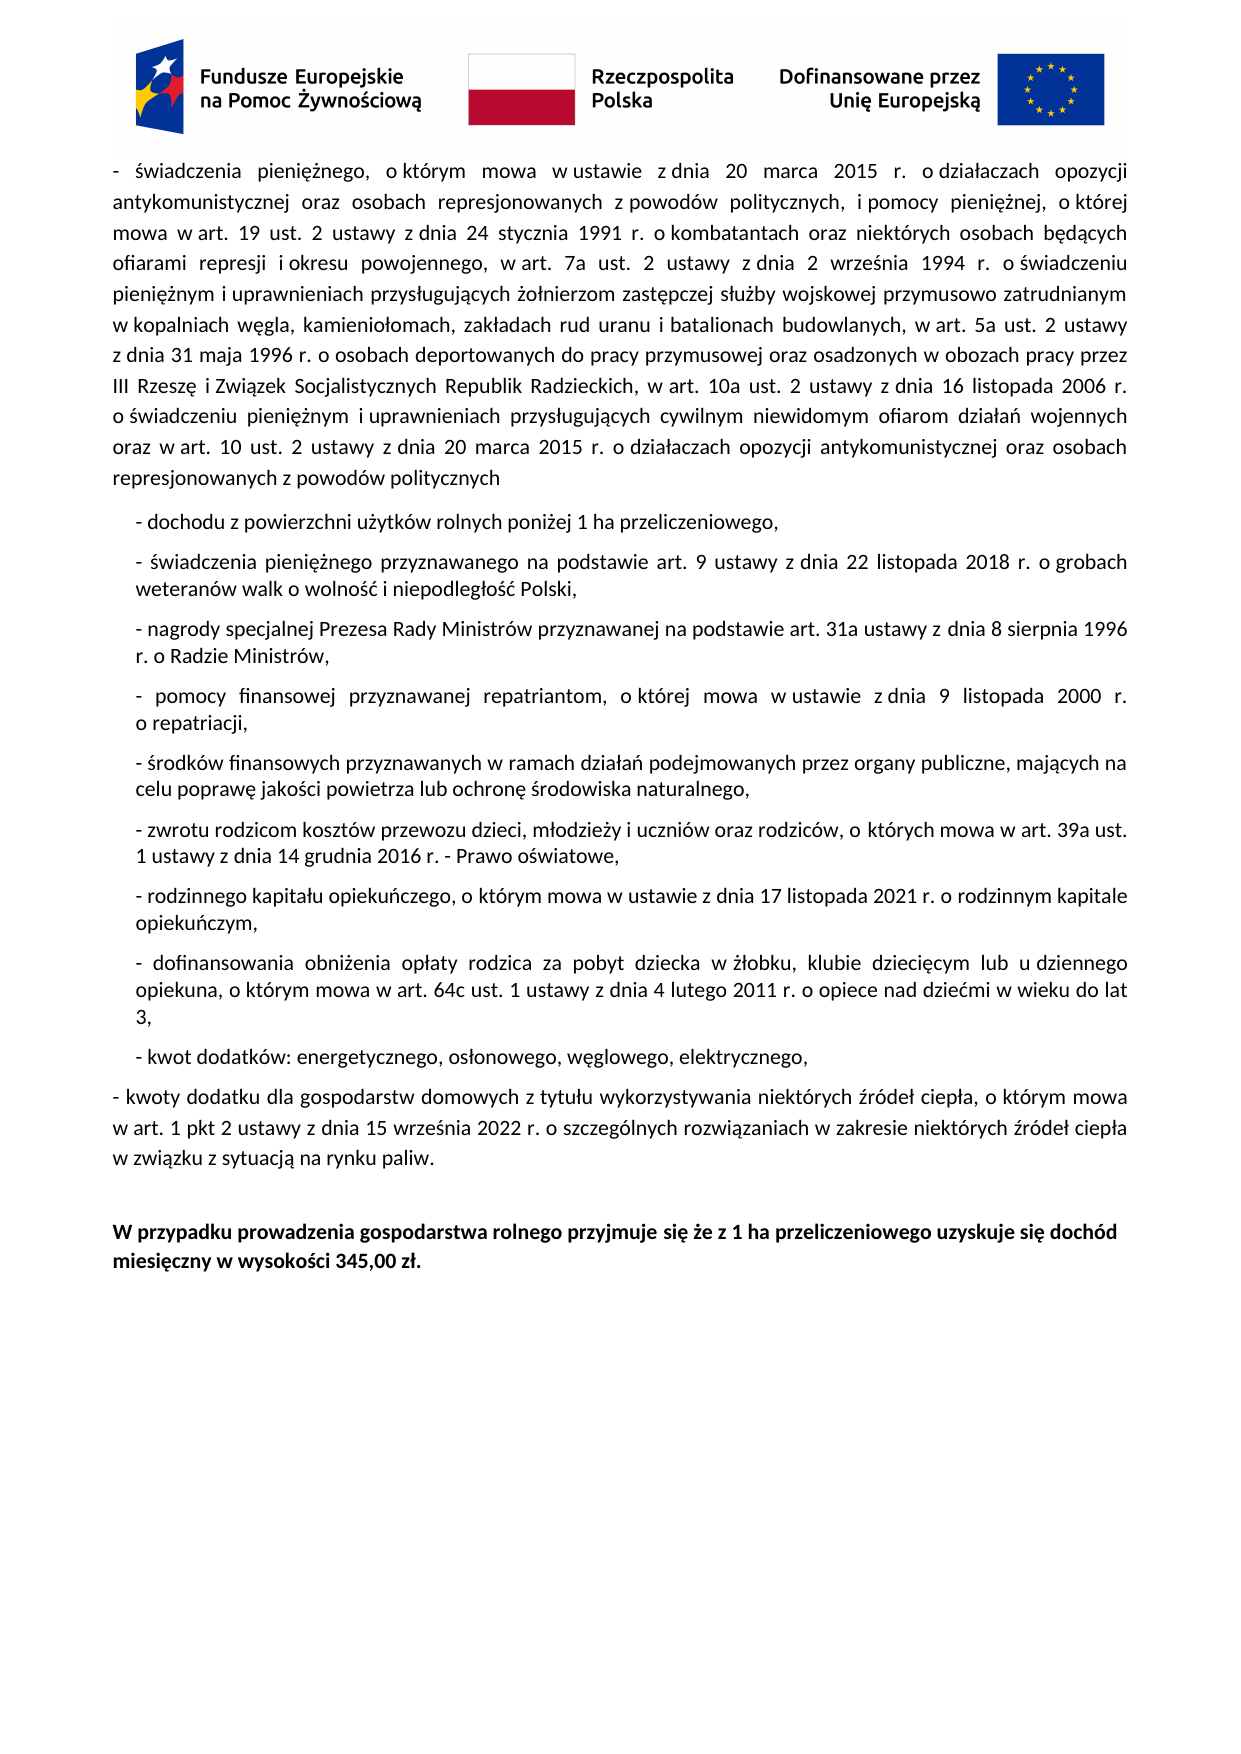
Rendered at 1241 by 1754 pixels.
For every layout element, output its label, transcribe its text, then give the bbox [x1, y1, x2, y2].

text - zwrotu rodzicom kosztów przewozu dzieci, młodzieży i uczniów oraz rodziców, o których mowa w art. 39a ust. 1 ustawy z dnia 14 grudnia 2016 r. - Prawo oświatowe, [135, 816, 1128, 869]
text - nagrody specjalnej Prezesa Rady Ministrów przyznawanej na podstawie art. 31a ustawy z dnia 8 sierpnia 1996 r. o Radzie Ministrów, [135, 615, 1128, 668]
picture [112, 15, 1128, 158]
text - świadczenia pieniężnego przyznawanego na podstawie art. 9 ustawy z dnia 22 listopada 2018 r. o grobach weteranów walk o wolność i niepodległość Polski, [135, 548, 1128, 602]
text - rodzinnego kapitału opiekuńczego, o którym mowa w ustawie z dnia 17 listopada 2021 r. o rodzinnym kapitale opiekuńczym, [135, 883, 1128, 936]
text - kwoty dodatku dla gospodarstw domowych z tytułu wykorzystywania niektórych źródeł ciepła, o którym mowa w art. 1 pkt 2 ustawy z dnia 15 września 2022 r. o szczególnych rozwiązaniach w zakresie niektórych źródeł ciepła w związku z sytuacją na rynku paliw. [112, 1083, 1128, 1171]
text - dofinansowania obniżenia opłaty rodzica za pobyt dziecka w żłobku, klubie dziecięcym lub u dziennego opiekuna, o którym mowa w art. 64c ust. 1 ustawy z dnia 4 lutego 2011 r. o opiece nad dziećmi w wieku do lat 3, [135, 949, 1128, 1029]
text - świadczenia pieniężnego, o którym mowa w ustawie z dnia 20 marca 2015 r. o działaczach opozycji antykomunistycznej oraz osobach represjonowanych z powodów politycznych, i pomocy pieniężnej, o której mowa w art. 19 ust. 2 ustawy z dnia 24 stycznia 1991 r. o kombatantach oraz niektórych osobach będących ofiarami represji i okresu powojennego, w art. 7a ust. 2 ustawy z dnia 2 września 1994 r. o świadczeniu pieniężnym i uprawnieniach przysługujących żołnierzom zastępczej służby wojskowej przymusowo zatrudnianym w kopalniach węgla, kamieniołomach, zakładach rud uranu i batalionach budowlanych, w art. 5a ust. 2 ustawy z dnia 31 maja 1996 r. o osobach deportowanych do pracy przymusowej oraz osadzonych w obozach pracy przez III Rzeszę i Związek Socjalistycznych Republik Radzieckich, w art. 10a ust. 2 ustawy z dnia 16 listopada 2006 r. o świadczeniu pieniężnym i uprawnieniach przysługujących cywilnym niewidomym ofiarom działań wojennych oraz w art. 10 ust. 2 ustawy z dnia 20 marca 2015 r. o działaczach opozycji antykomunistycznej oraz osobach represjonowanych z powodów politycznych [112, 158, 1128, 491]
text W przypadku prowadzenia gospodarstwa rolnego przyjmuje się że z 1 ha przeliczeniowego uzyskuje się dochód miesięczny w wysokości 345,00 zł. [112, 1218, 1128, 1274]
text - pomocy finansowej przyznawanej repatriantom, o której mowa w ustawie z dnia 9 listopada 2000 r. o repatriacji, [135, 682, 1128, 735]
text - dochodu z powierzchni użytków rolnych poniżej 1 ha przeliczeniowego, [135, 508, 1128, 535]
text - kwot dodatków: energetycznego, osłonowego, węglowego, elektrycznego, [135, 1043, 1128, 1070]
text - środków finansowych przyznawanych w ramach działań podejmowanych przez organy publiczne, mających na celu poprawę jakości powietrza lub ochronę środowiska naturalnego, [135, 749, 1128, 802]
